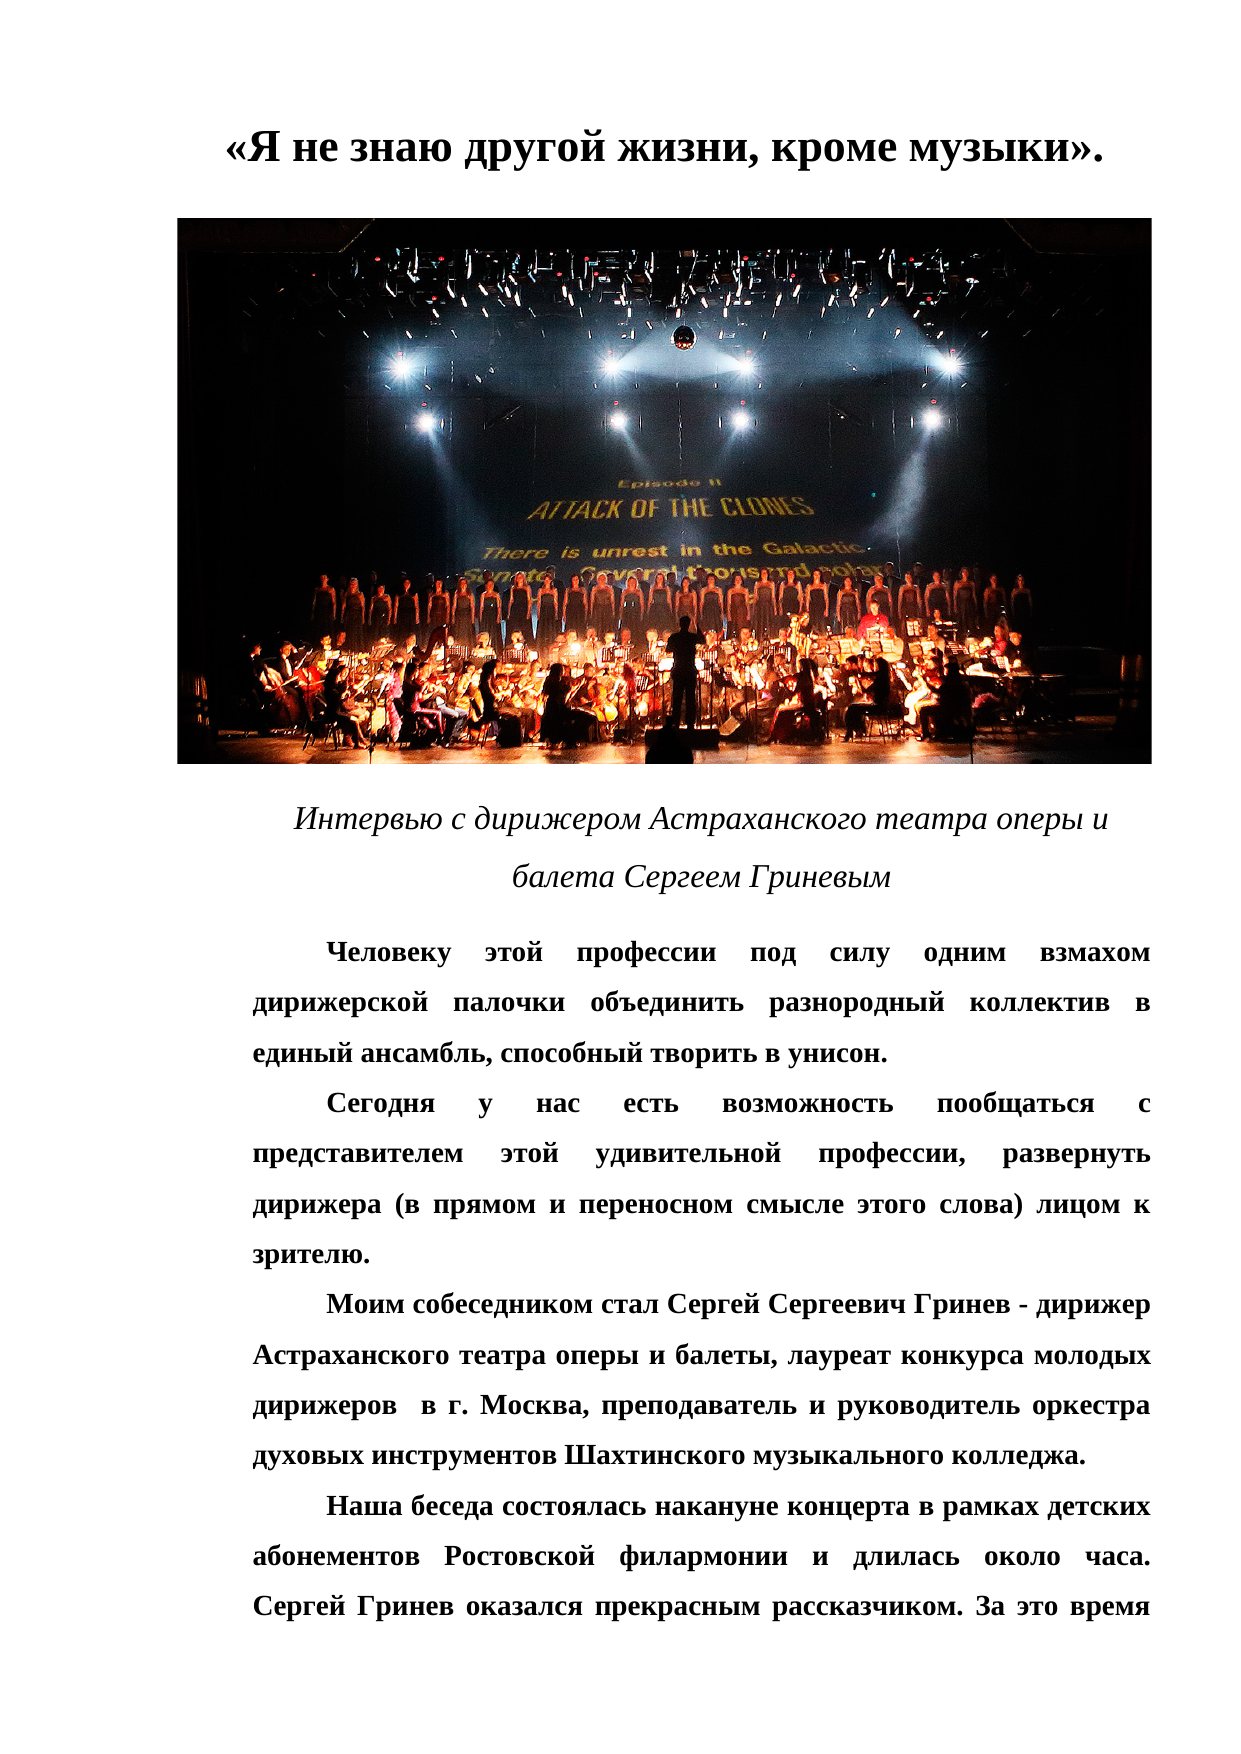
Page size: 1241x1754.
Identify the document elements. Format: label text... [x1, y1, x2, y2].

text «Я не знаю другой жизни, кроме музыки». [177, 118, 1152, 171]
text Моим собеседником стал Сергей Сергеевич Гринев - дирижер Астраханского театра оперы и балеты, лауреат конкурса молодых дирижеров в г. Москва, преподаватель и руководитель оркестра духовых инструментов Шахтинского музыкального колледжа. [252, 1286, 1152, 1471]
picture [177, 218, 1152, 764]
text Сегодня у нас есть возможность пообщаться с представителем этой удивительной профессии, развернуть дирижера (в прямом и переносном смысле этого слова) лицом к зрителю. [252, 1085, 1152, 1270]
list Интервью с дирижером Астраханского театра оперы и балета Сергеем Гриневым [251, 798, 1152, 894]
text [252, 1488, 1152, 1622]
text Человеку этой профессии под силу одним взмахом дирижерской палочки объединить разнородный коллектив в единый ансамбль, способный творить в унисон. [252, 934, 1152, 1068]
